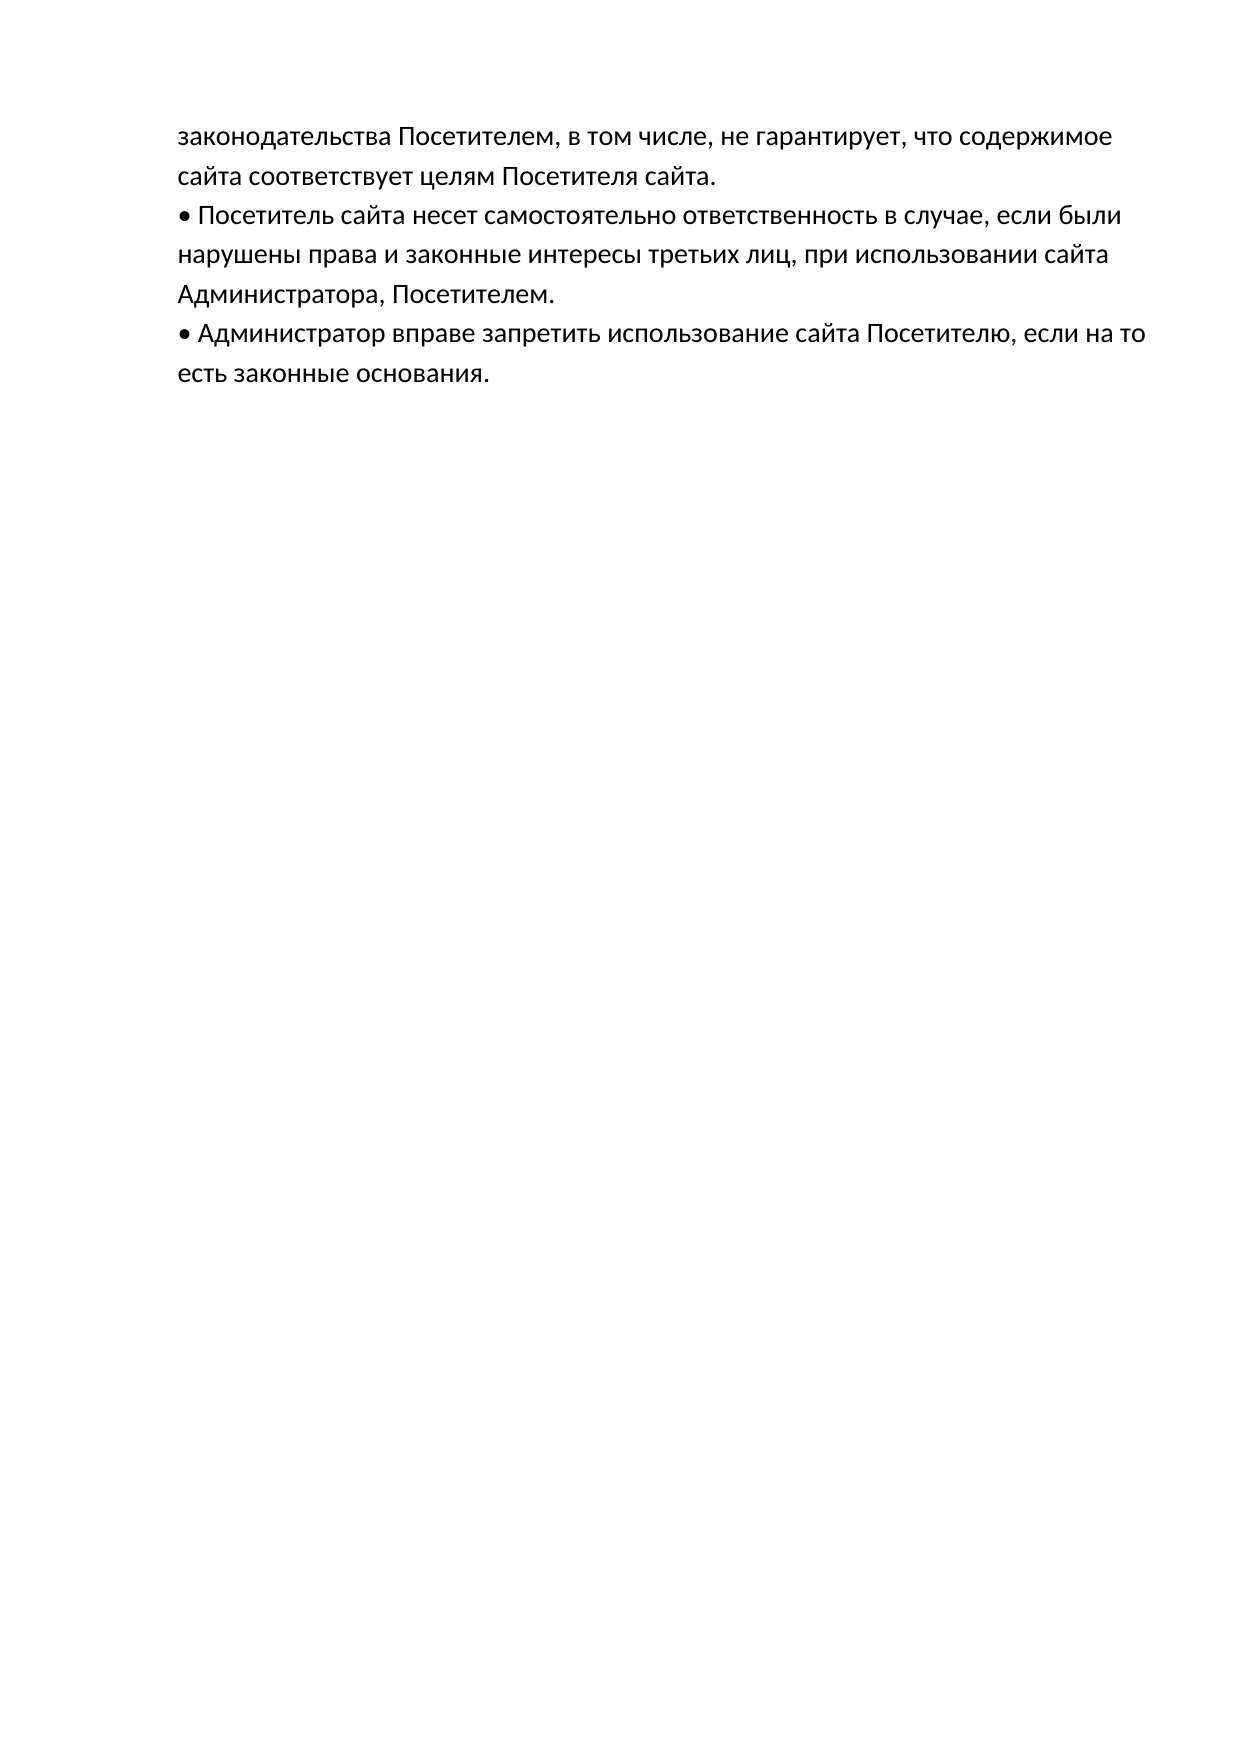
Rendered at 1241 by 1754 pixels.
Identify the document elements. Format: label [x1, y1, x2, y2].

text [177, 118, 1152, 389]
